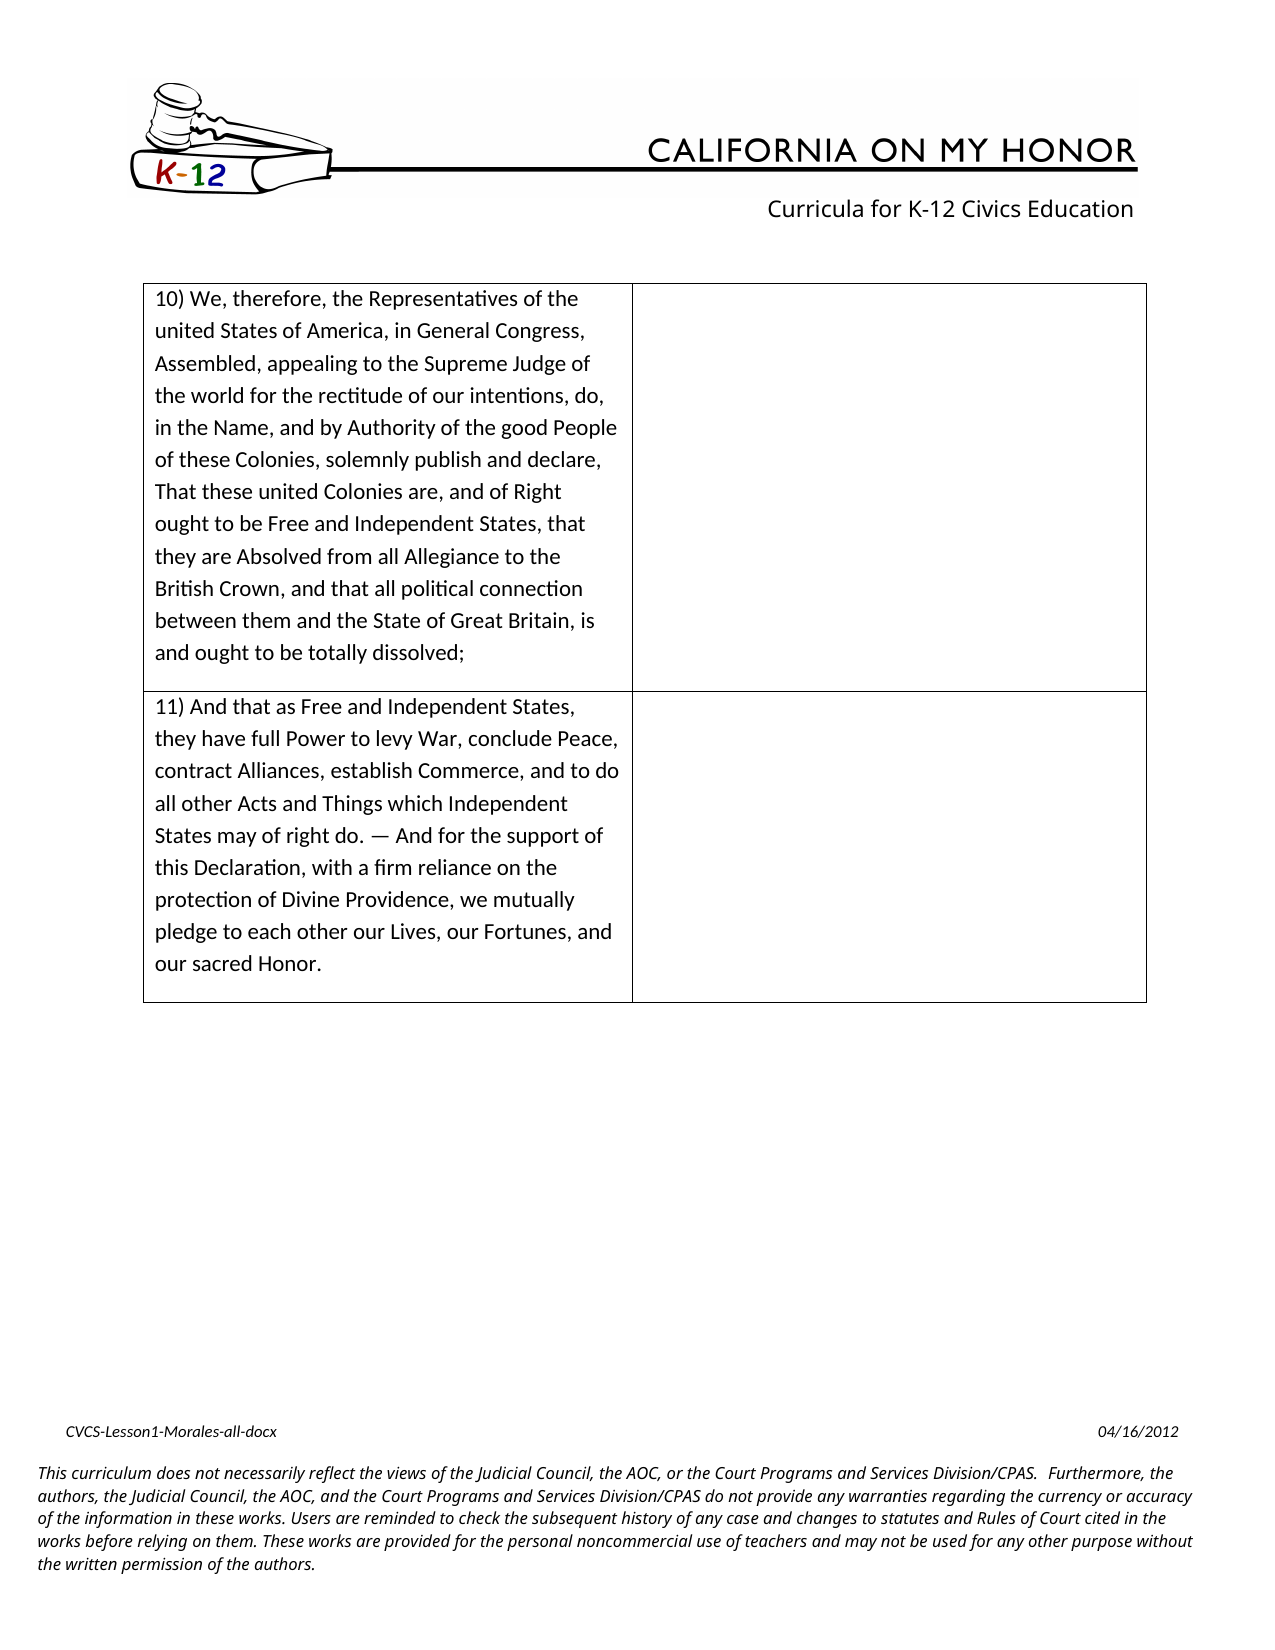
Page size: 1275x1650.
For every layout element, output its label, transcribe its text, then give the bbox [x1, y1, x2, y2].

table_cell [633, 692, 1146, 1002]
table_header 10) We, therefore, the Representatives of the united States of America, in General Congress, Assembled, appealing to the Supreme Judge of the world for the rectitude of our intentions, do, in the Name, and by Authority of the good People of these Colonies, solemnly publish and declare, That these united Colonies are, and of Right ought to be Free and Independent States, that they are Absolved from all Allegiance to the British Crown, and that all political connection between them and the State of Great Britain, is and ought to be totally dissolved; [144, 284, 632, 691]
picture [126, 78, 1139, 198]
table_header [633, 284, 1146, 691]
table_cell 11) And that as Free and Independent States, they have full Power to levy War, conclude Peace, contract Alliances, establish Commerce, and to do all other Acts and Things which Independent States may of right do. — And for the support of this Declaration, with a firm reliance on the protection of Divine Providence, we mutually pledge to each other our Lives, our Fortunes, and our sacred Honor. [144, 692, 632, 1002]
